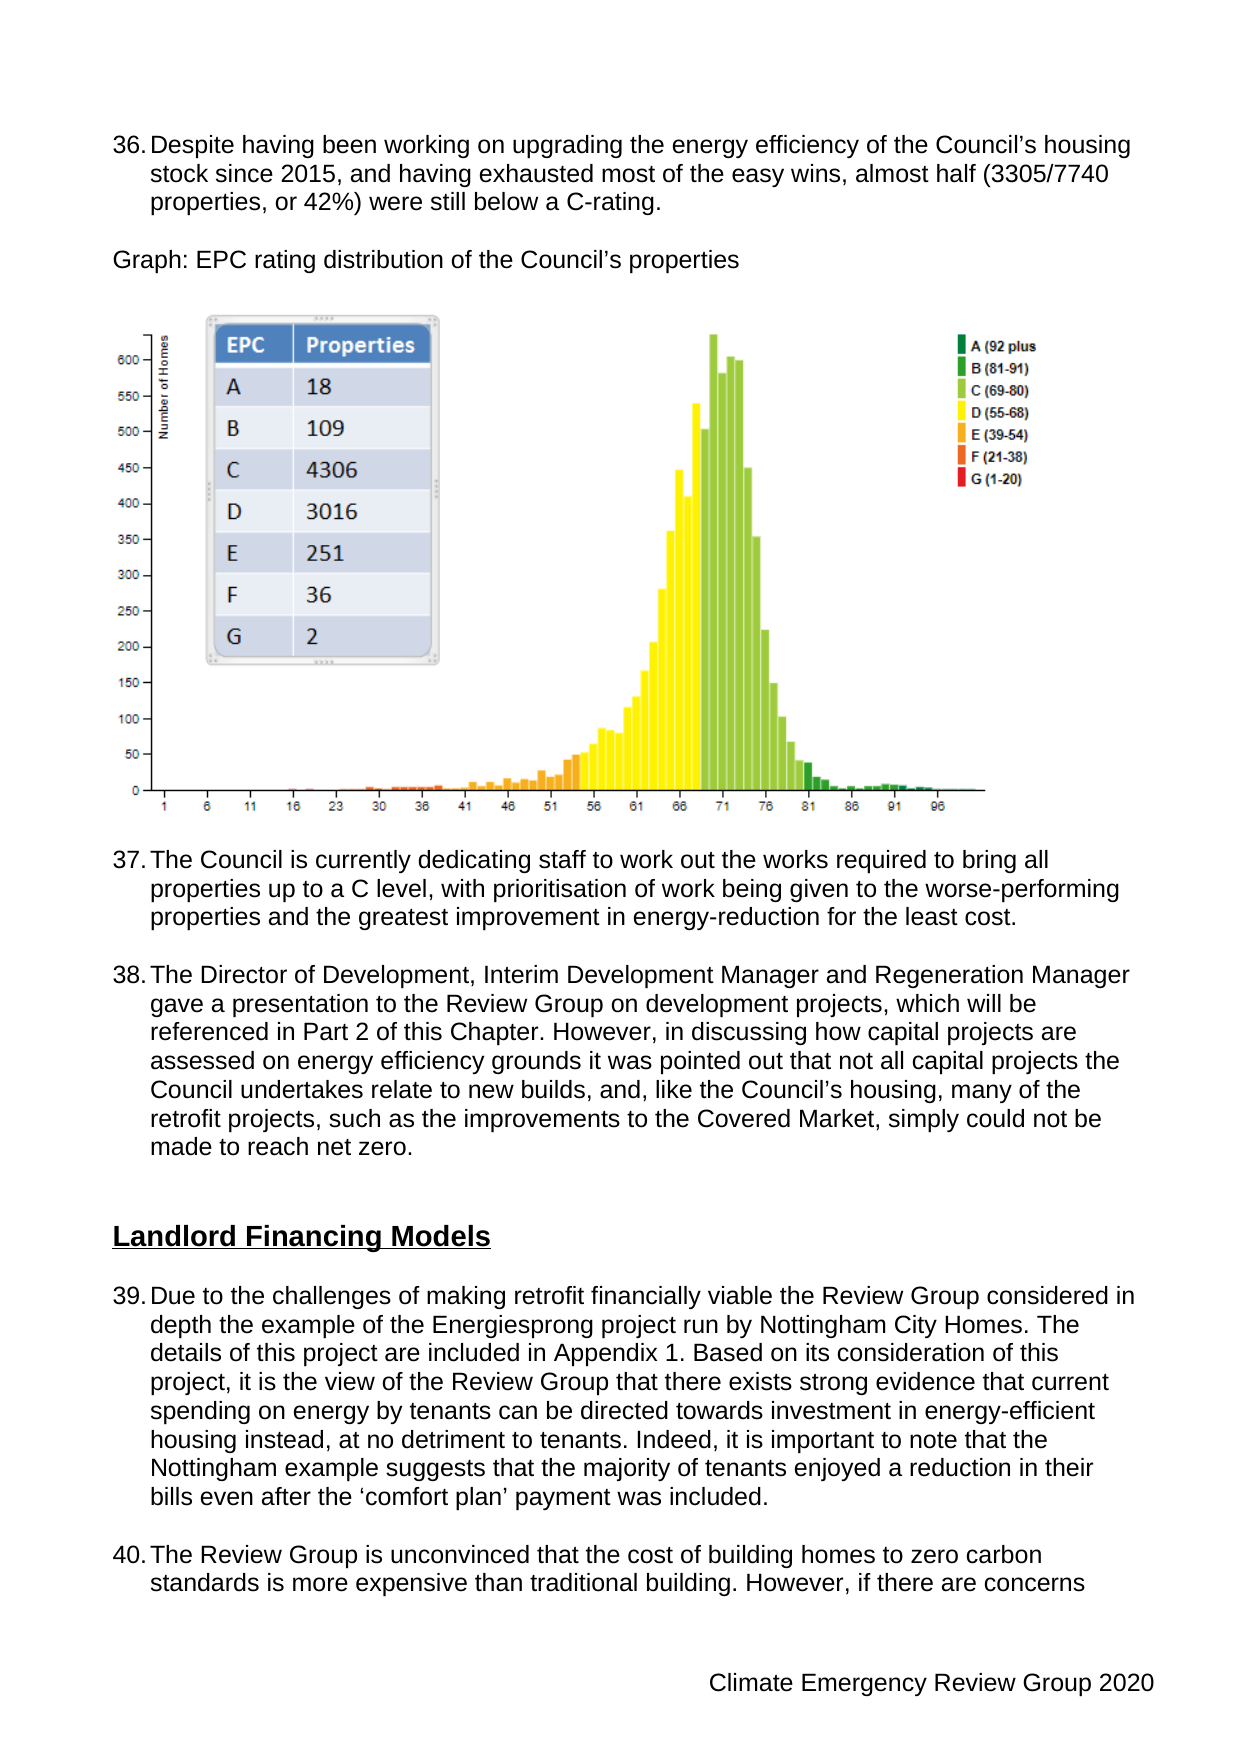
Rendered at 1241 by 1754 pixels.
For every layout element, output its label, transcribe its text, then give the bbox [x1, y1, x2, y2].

list Due to the challenges of making retrofit financially viable the Review Group considered in depth the example of the Energiesprong project run by Nottingham City Homes. The details of this project are included in Appendix 1. Based on its consideration of this project, it is the view of the Review Group that there exists strong evidence that current spending on energy by tenants can be directed towards investment in energy-efficient housing instead, at no detriment to tenants. Indeed, it is important to note that the Nottingham example suggests that the majority of tenants enjoyed a reduction in their bills even after the ‘comfort plan’ payment was included. [112, 1281, 1137, 1511]
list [112, 1539, 1137, 1597]
list Despite having been working on upgrading the energy efficiency of the Council’s housing stock since 2015, and having exhausted most of the easy wins, almost half (3305/7740 properties, or 42%) were still below a C-rating. [112, 130, 1137, 216]
list The Council is currently dedicating staff to work out the works required to bring all properties up to a C level, with prioritisation of work being given to the worse-performing properties and the greatest improvement in energy-reduction for the least cost. [112, 845, 1137, 931]
subtitle Landlord Financing Models [112, 1218, 1137, 1252]
text Graph: EPC rating distribution of the Council’s properties [112, 245, 1137, 274]
list The Director of Development, Interim Development Manager and Regeneration Manager gave a presentation to the Review Group on development projects, which will be referenced in Part 2 of this Chapter. However, in discussing how capital projects are assessed on energy efficiency grounds it was pointed out that not all capital projects the Council undertakes relate to new builds, and, like the Council’s housing, many of the retrofit projects, such as the improvements to the Covered Market, simply could not be made to reach net zero. [112, 960, 1137, 1161]
